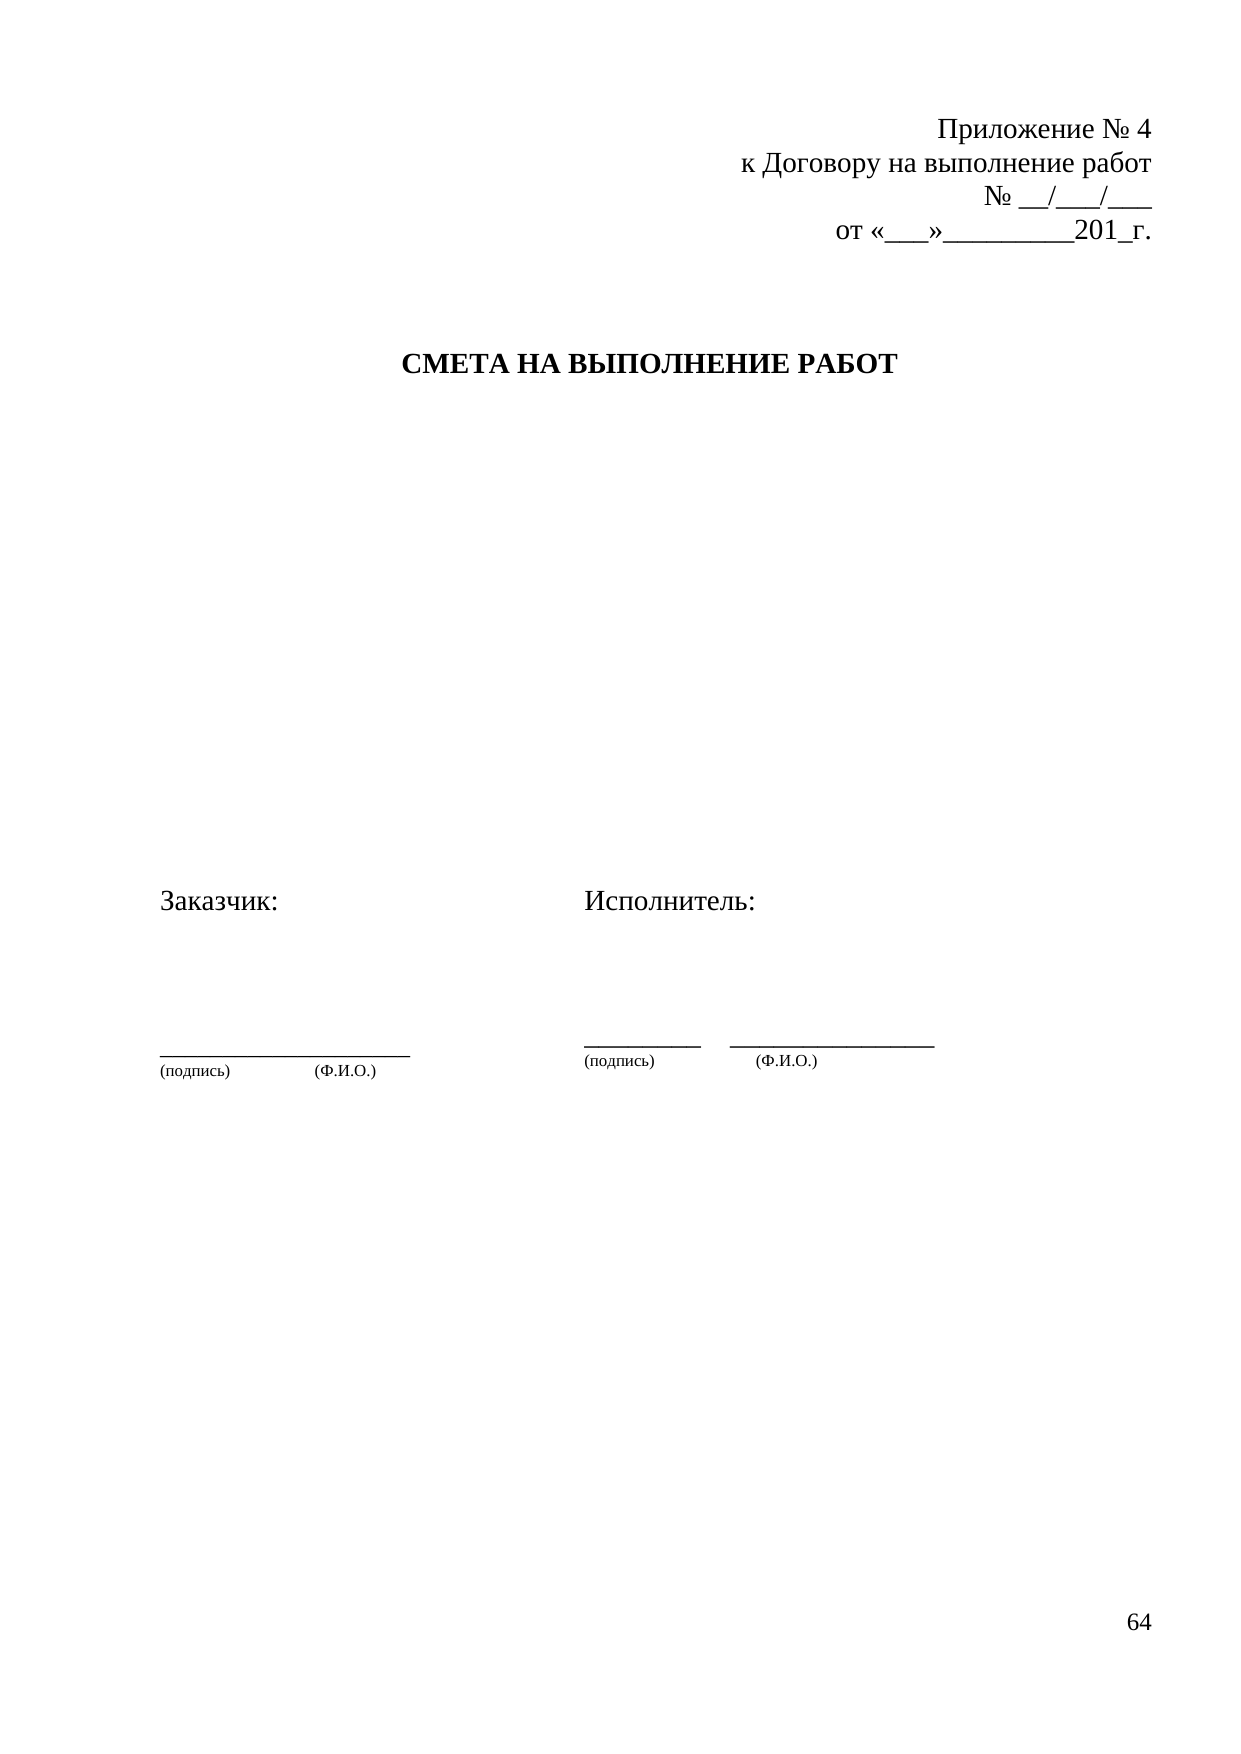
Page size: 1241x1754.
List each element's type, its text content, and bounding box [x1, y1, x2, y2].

text № __/___/___ [148, 178, 1152, 212]
table_header Исполнитель: ________ ______________ (подпись) (Ф.И.О.) [572, 883, 1152, 1094]
text СМЕТА НА ВЫПОЛНЕНИЕ РАБОТ [148, 346, 1152, 380]
text к Договору на выполнение работ [148, 145, 1152, 178]
table_header Заказчик: ____________________ (подпись) (Ф.И.О.) [148, 883, 572, 1094]
text от «___»_________201_г. [148, 212, 1152, 246]
text Приложение № 4 [148, 111, 1152, 145]
